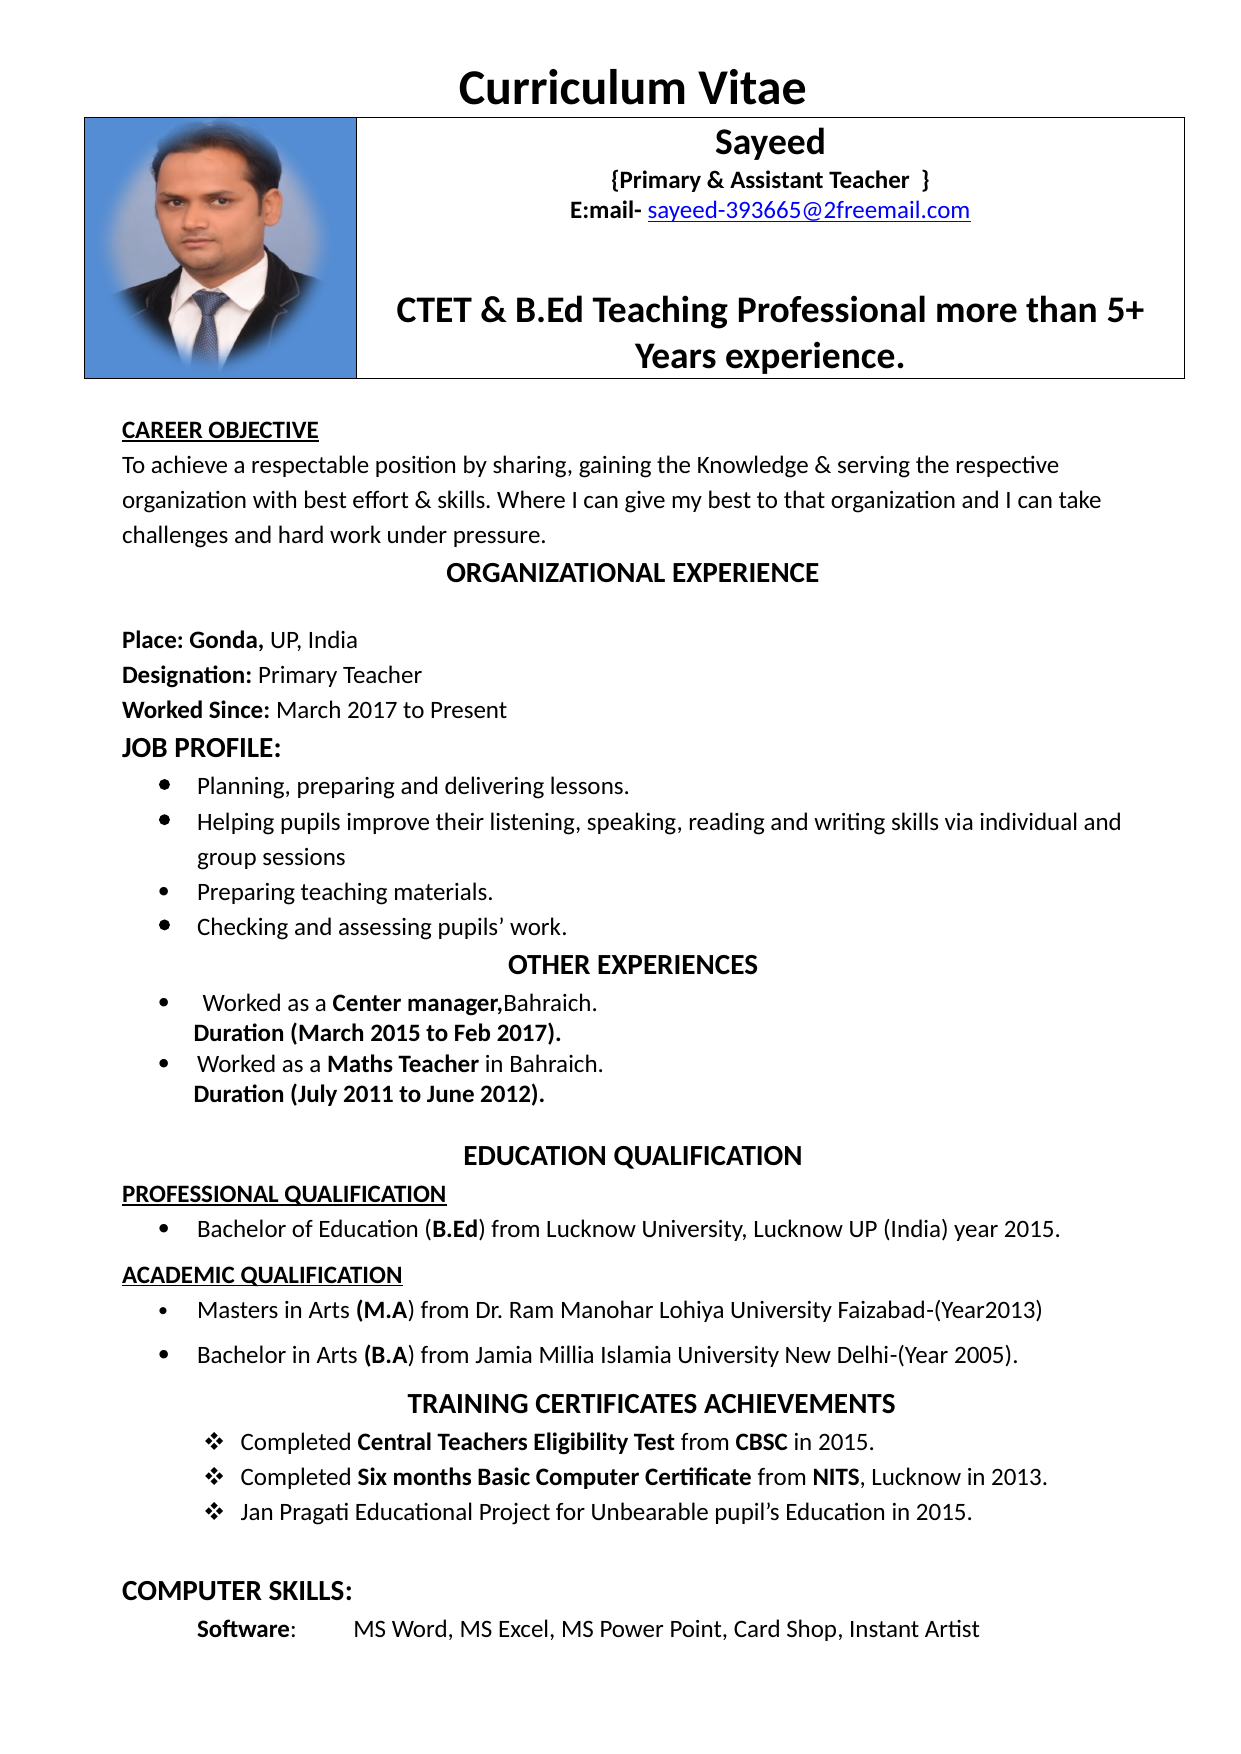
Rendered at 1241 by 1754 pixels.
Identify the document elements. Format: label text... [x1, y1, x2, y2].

text CAREER OBJECTIVE [122, 414, 1144, 444]
text Software: MS Word, MS Excel, MS Power Point, Card Shop, Instant Artist [197, 1613, 1144, 1643]
list Preparing teaching materials. [159, 876, 1144, 906]
text ORGANIZATIONAL EXPERIENCE [122, 554, 1144, 589]
text COMPUTER SKILLS: [122, 1572, 1144, 1608]
list Worked as a Center manager,Bahraich. [159, 987, 1144, 1017]
table_header [85, 118, 356, 378]
list Helping pupils improve their listening, speaking, reading and writing skills via individual and group sessions [159, 806, 1144, 871]
list Checking and assessing pupils’ work. [159, 911, 1144, 941]
list Worked as a Maths Teacher in Bahraich. [159, 1048, 1144, 1078]
text Worked Since: March 2017 to Present [122, 694, 1144, 725]
list Bachelor in Arts (B.A) from Jamia Millia Islamia University New Delhi-(Year 2005). [159, 1339, 1144, 1370]
text OTHER EXPERIENCES [122, 946, 1144, 982]
text To achieve a respectable position by sharing, gaining the Knowledge & serving the respective organization with best effort & skills. Where I can give my best to that organization and I can take challenges and hard work under pressure. [122, 449, 1144, 549]
list Masters in Arts (M.A) from Dr. Ram Manohar Lohiya University Faizabad-(Year2013) [159, 1294, 1144, 1324]
text Curriculum Vitae [122, 56, 1144, 117]
text ACADEMIC QUALIFICATION [122, 1259, 1144, 1289]
list Completed Six months Basic Computer Certificate from NITS, Lucknow in 2013. [203, 1461, 1144, 1492]
text JOB PROFILE: [122, 729, 1144, 765]
text EDUCATION QUALIFICATION [122, 1137, 1144, 1173]
text Duration (March 2015 to Feb 2017). [159, 1017, 1144, 1048]
list Bachelor of Education (B.Ed) from Lucknow University, Lucknow UP (India) year 2015. [159, 1213, 1144, 1243]
text Place: Gonda, UP, India [122, 624, 1144, 655]
list Jan Pragati Educational Project for Unbearable pupil’s Education in 2015. [203, 1496, 1144, 1527]
text Duration (July 2011 to June 2012). [159, 1078, 1144, 1109]
list Planning, preparing and delivering lessons. [159, 771, 1144, 801]
list Completed Central Teachers Eligibility Test from CBSC in 2015. [203, 1426, 1144, 1457]
picture [122, 139, 308, 346]
table_header Sayeed {Primary & Assistant Teacher } E:mail- sayeed-393665@2freemail.com CTET & B.Ed Teaching Professional more than 5+ Years experience. [357, 118, 1184, 378]
text Designation: Primary Teacher [122, 659, 1144, 690]
text PROFESSIONAL QUALIFICATION [122, 1178, 1144, 1208]
text TRAINING CERTIFICATES ACHIEVEMENTS [159, 1385, 1144, 1421]
